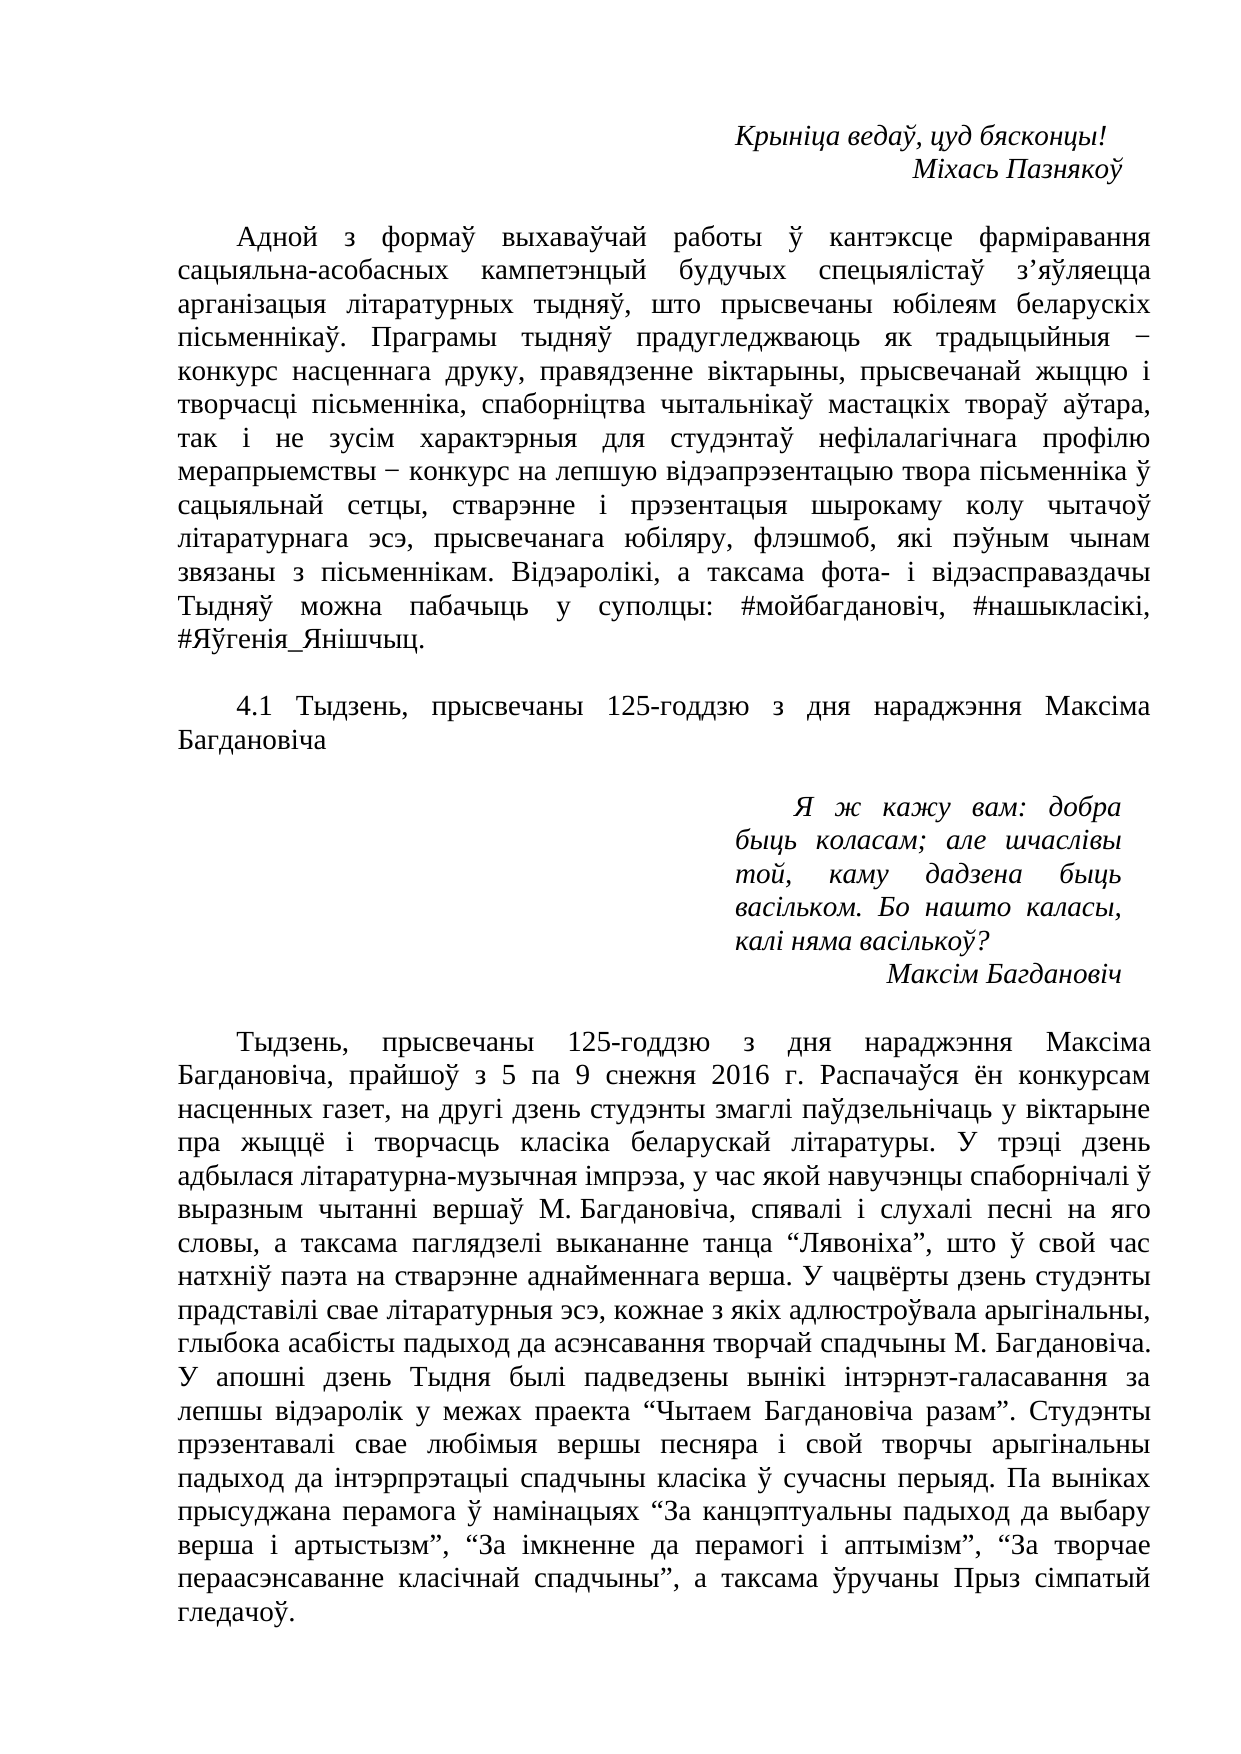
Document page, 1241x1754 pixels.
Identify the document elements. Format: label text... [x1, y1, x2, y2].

text Адной з формаў выхаваўчай работы ў кантэксце фарміравання сацыяльна-асобасных кампетэнцый будучых спецыялістаў з’яўляецца арганізацыя літаратурных тыдняў, што прысвечаны юбілеям беларускіх пісьменнікаў. Праграмы тыдняў прадугледжваюць як традыцыйныя − конкурс насценнага друку, правядзенне віктарыны, прысвечанай жыццю і творчасці пісьменніка, спаборніцтва чытальнікаў мастацкіх твораў аўтара, так і не зусім характэрныя для студэнтаў нефілалагічнага профілю мерапрыемствы − конкурс на лепшую відэапрэзентацыю твора пісьменніка ў сацыяльнай сетцы, стварэнне і прэзентацыя шырокаму колу чытачоў літаратурнага эсэ, прысвечанага юбіляру, флэшмоб, які пэўным чынам звязаны з пісьменнікам. Відэаролікі, а таксама фота- і відэасправаздачы Тыдняў можна пабачыць у суполцы: #мойбагдановіч, #нашыкласікі, #Яўгенія_Янішчыц. [177, 219, 1152, 655]
text 4.1 Тыдзень, прысвечаны 125-годдзю з дня нараджэння Максіма Багдановіча [177, 688, 1152, 755]
table_cell Максім Багдановіч [724, 957, 1133, 990]
text Тыдзень, прысвечаны 125-годдзю з дня нараджэння Максіма Багдановіча, прайшоў з 5 па 9 снежня . Распачаўся ён конкурсам насценных газет, на другі дзень студэнты змаглі паўдзельнічаць у віктарыне пра жыццё і творчасць класіка беларускай літаратуры. У трэці дзень адбылася літаратурна-музычная імпрэза, у час якой навучэнцы спаборнічалі ў выразным чытанні вершаў М. Багдановіча, спявалі і слухалі песні на яго словы, а таксама паглядзелі выкананне танца “Лявоніха”, што ў свой час натхніў паэта на стварэнне аднайменнага верша. У чацвёрты дзень студэнты прадставілі свае літаратурныя эсэ, кожнае з якіх адлюстроўвала арыгінальны, глыбока асабісты падыход да асэнсавання творчай спадчыны М. Багдановіча. У апошні дзень Тыдня былі падведзены вынікі інтэрнэт-галасавання за лепшы відэаролік у межах праекта “Чытаем Багдановіча разам”. Студэнты прэзентавалі свае любімыя вершы песняра і свой творчы арыгінальны падыход да інтэрпрэтацыі спадчыны класіка ў сучасны перыяд. Па выніках прысуджана перамога ў намінацыях “За канцэптуальны падыход да выбару верша і артыстызм”, “За імкненне да перамогі і аптымізм”, “За творчае пераасэнсаванне класічнай спадчыны”, а таксама ўручаны Прыз сімпатый гледачоў. [177, 1024, 1152, 1627]
table_cell Крыніца ведаў, цуд бясконцы! [724, 118, 1133, 152]
table_cell Міхась Пазнякоў [724, 152, 1133, 185]
table_header Я ж кажу вам: добра быць коласам; але шчаслівы той, каму дадзена быць васільком. Бо нашто каласы, калі няма васількоў? [724, 789, 1133, 957]
